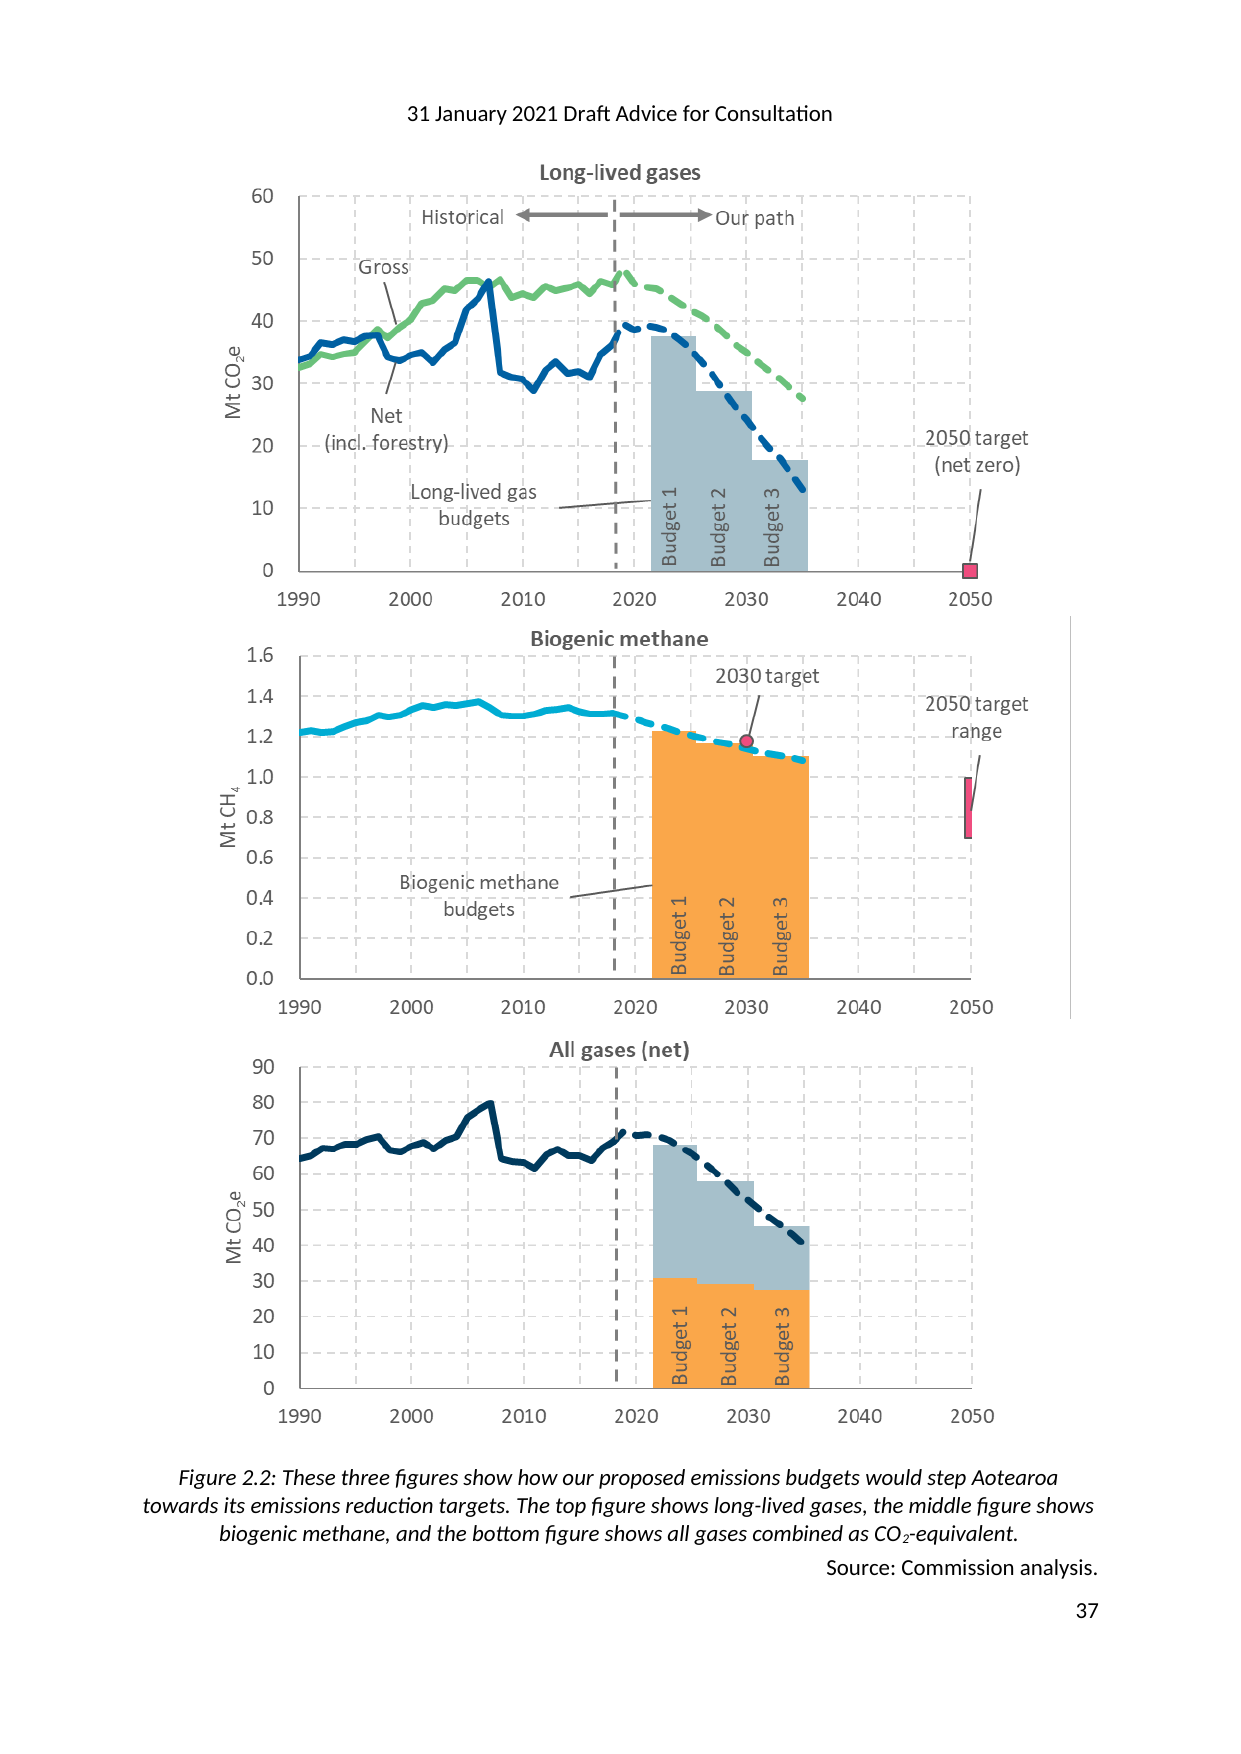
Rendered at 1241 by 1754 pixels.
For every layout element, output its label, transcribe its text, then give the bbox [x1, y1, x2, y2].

picture [169, 141, 1071, 1436]
text Source: Commission analysis. [142, 1553, 1098, 1581]
text Figure 2.2: These three figures show how our proposed emissions budgets would step Aotearoa towards its emissions reduction targets. The top figure shows long-lived gases, the middle figure shows biogenic methane, and the bottom figure shows all gases combined as CO2-equivalent. [142, 1463, 1098, 1547]
